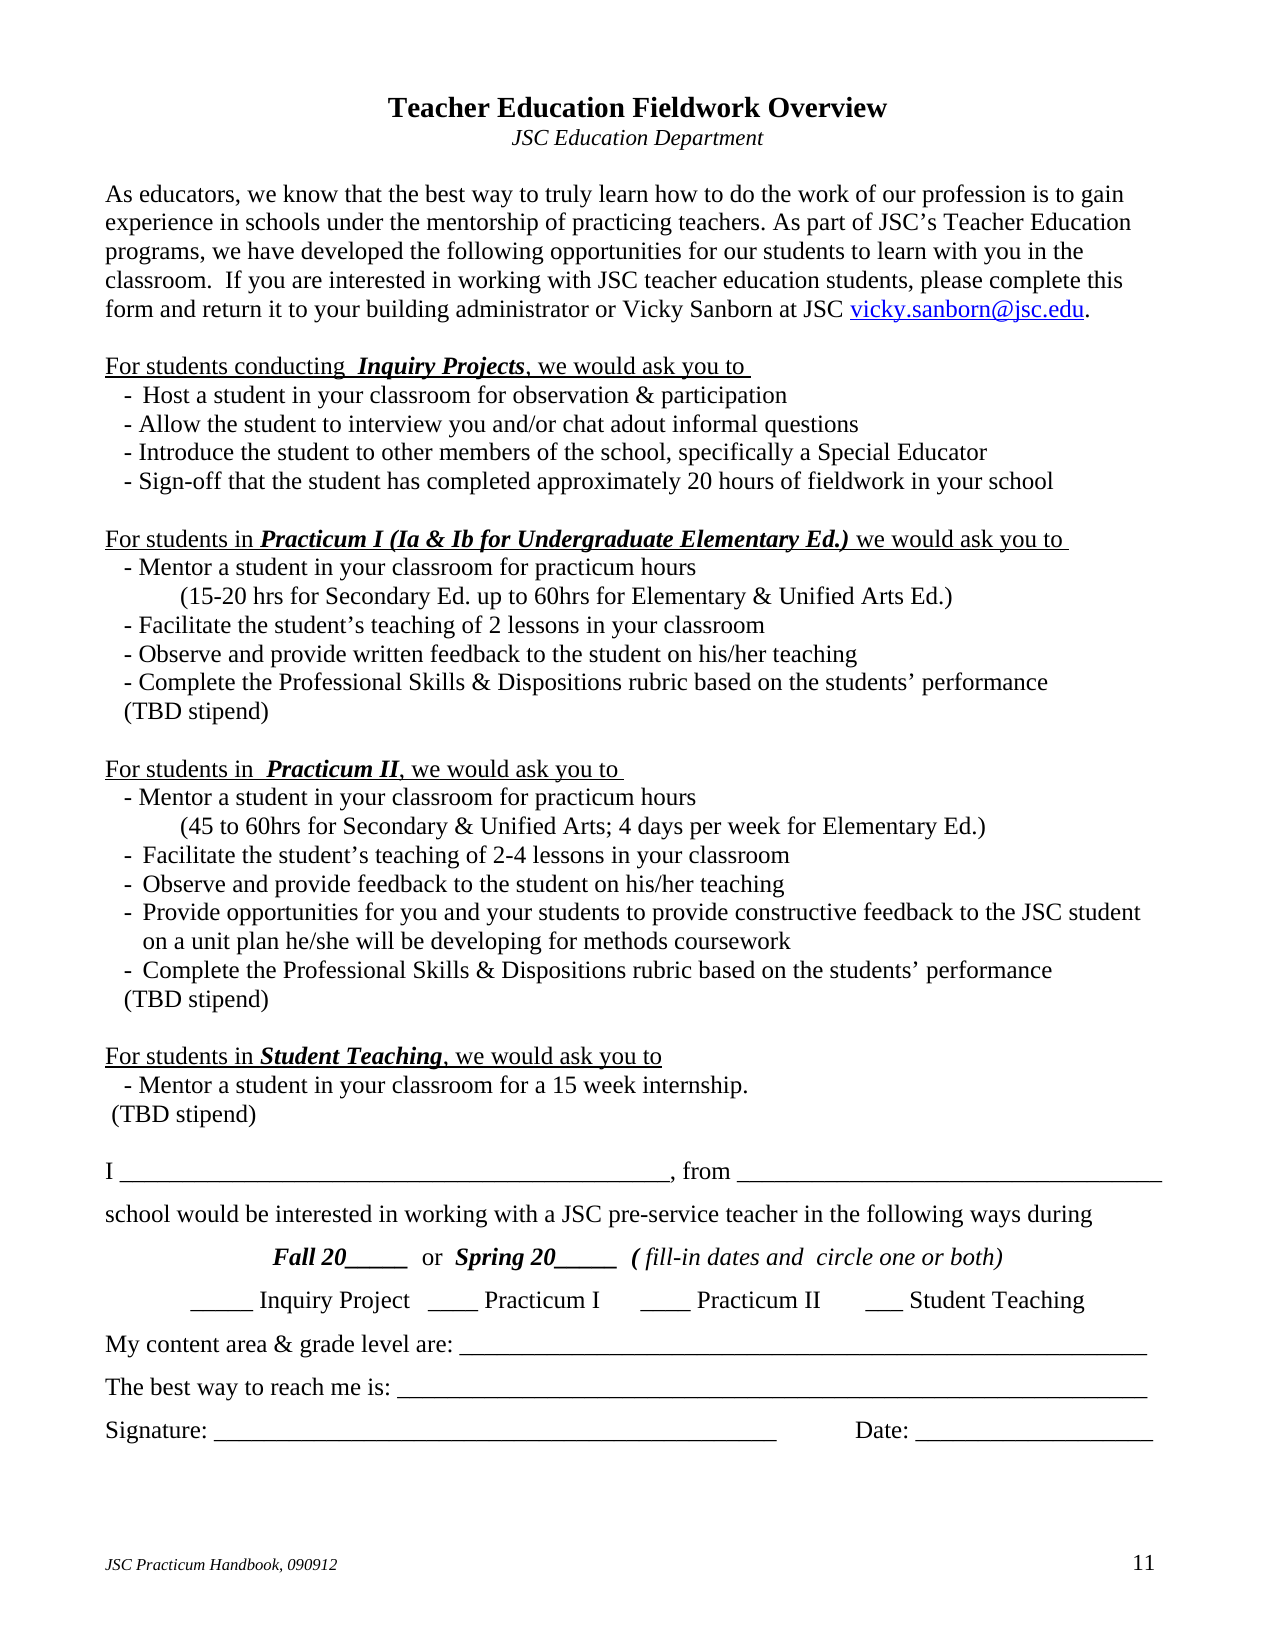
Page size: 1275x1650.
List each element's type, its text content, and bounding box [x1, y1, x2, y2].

text JSC Education Department [105, 123, 1170, 150]
text (45 to 60hrs for Secondary & Unified Arts; 4 days per week for Elementary Ed.) [142, 811, 1170, 840]
text - Observe and provide feedback to the student on his/her teaching [124, 869, 1170, 897]
text Signature: _____________________________________________ Date: ___________________ [105, 1415, 1170, 1444]
text - Complete the Professional Skills & Dispositions rubric based on the students’ performance [124, 955, 1170, 984]
text - Sign-off that the student has completed approximately 20 hours of fieldwork in your school [124, 466, 1170, 495]
text - Host a student in your classroom for observation & participation [124, 380, 1170, 409]
text (TBD stipend) [105, 984, 1170, 1012]
text My content area & grade level are: _______________________________________________________ [105, 1329, 1170, 1357]
text For students in Practicum I (Ia & Ib for Undergraduate Elementary Ed.) we would ask you to [105, 524, 1170, 552]
text Teacher Education Fieldwork Overview [105, 90, 1170, 123]
text The best way to reach me is: ____________________________________________________________ [105, 1372, 1170, 1401]
text (TBD stipend) [105, 1099, 1170, 1127]
text - Facilitate the student’s teaching of 2-4 lessons in your classroom [124, 840, 1170, 869]
text As educators, we know that the best way to truly learn how to do the work of our profession is to gain experience in schools under the mentorship of practicing teachers. As part of JSC’s Teacher Education programs, we have developed the following opportunities for our students to learn with you in the classroom. If you are interested in working with JSC teacher education students, please complete this form and return it to your building administrator or Vicky Sanborn at JSC vicky.sanborn@jsc.edu. [105, 179, 1170, 322]
text - Introduce the student to other members of the school, specifically a Special Educator [124, 437, 1170, 466]
text - Mentor a student in your classroom for practicum hours [124, 782, 1170, 811]
text For students in Practicum II, we would ask you to [105, 754, 1170, 782]
text - Mentor a student in your classroom for a 15 week internship. [124, 1070, 1170, 1099]
text - Complete the Professional Skills & Dispositions rubric based on the students’ performance [124, 667, 1170, 696]
text (TBD stipend) [105, 696, 1170, 725]
text - Mentor a student in your classroom for practicum hours [124, 552, 1170, 581]
text - Observe and provide written feedback to the student on his/her teaching [124, 639, 1170, 667]
text For students conducting Inquiry Projects, we would ask you to [105, 351, 1170, 380]
text - Facilitate the student’s teaching of 2 lessons in your classroom [124, 610, 1170, 639]
text I ____________________________________________, from __________________________________ school would be interested in working with a JSC pre-service teacher in the following ways during [105, 1156, 1170, 1228]
text Fall 20_____ or Spring 20_____ ( fill-in dates and circle one or both) [105, 1242, 1170, 1271]
text - Provide opportunities for you and your students to provide constructive feedback to the JSC student on a unit plan he/she will be developing for methods coursework [124, 897, 1170, 955]
text For students in Student Teaching, we would ask you to [105, 1041, 1170, 1070]
text - Allow the student to interview you and/or chat adout informal questions [124, 409, 1170, 437]
text (15-20 hrs for Secondary Ed. up to 60hrs for Elementary & Unified Arts Ed.) [142, 581, 1170, 610]
text _____ Inquiry Project ____ Practicum I ____ Practicum II ___ Student Teaching [105, 1286, 1170, 1314]
